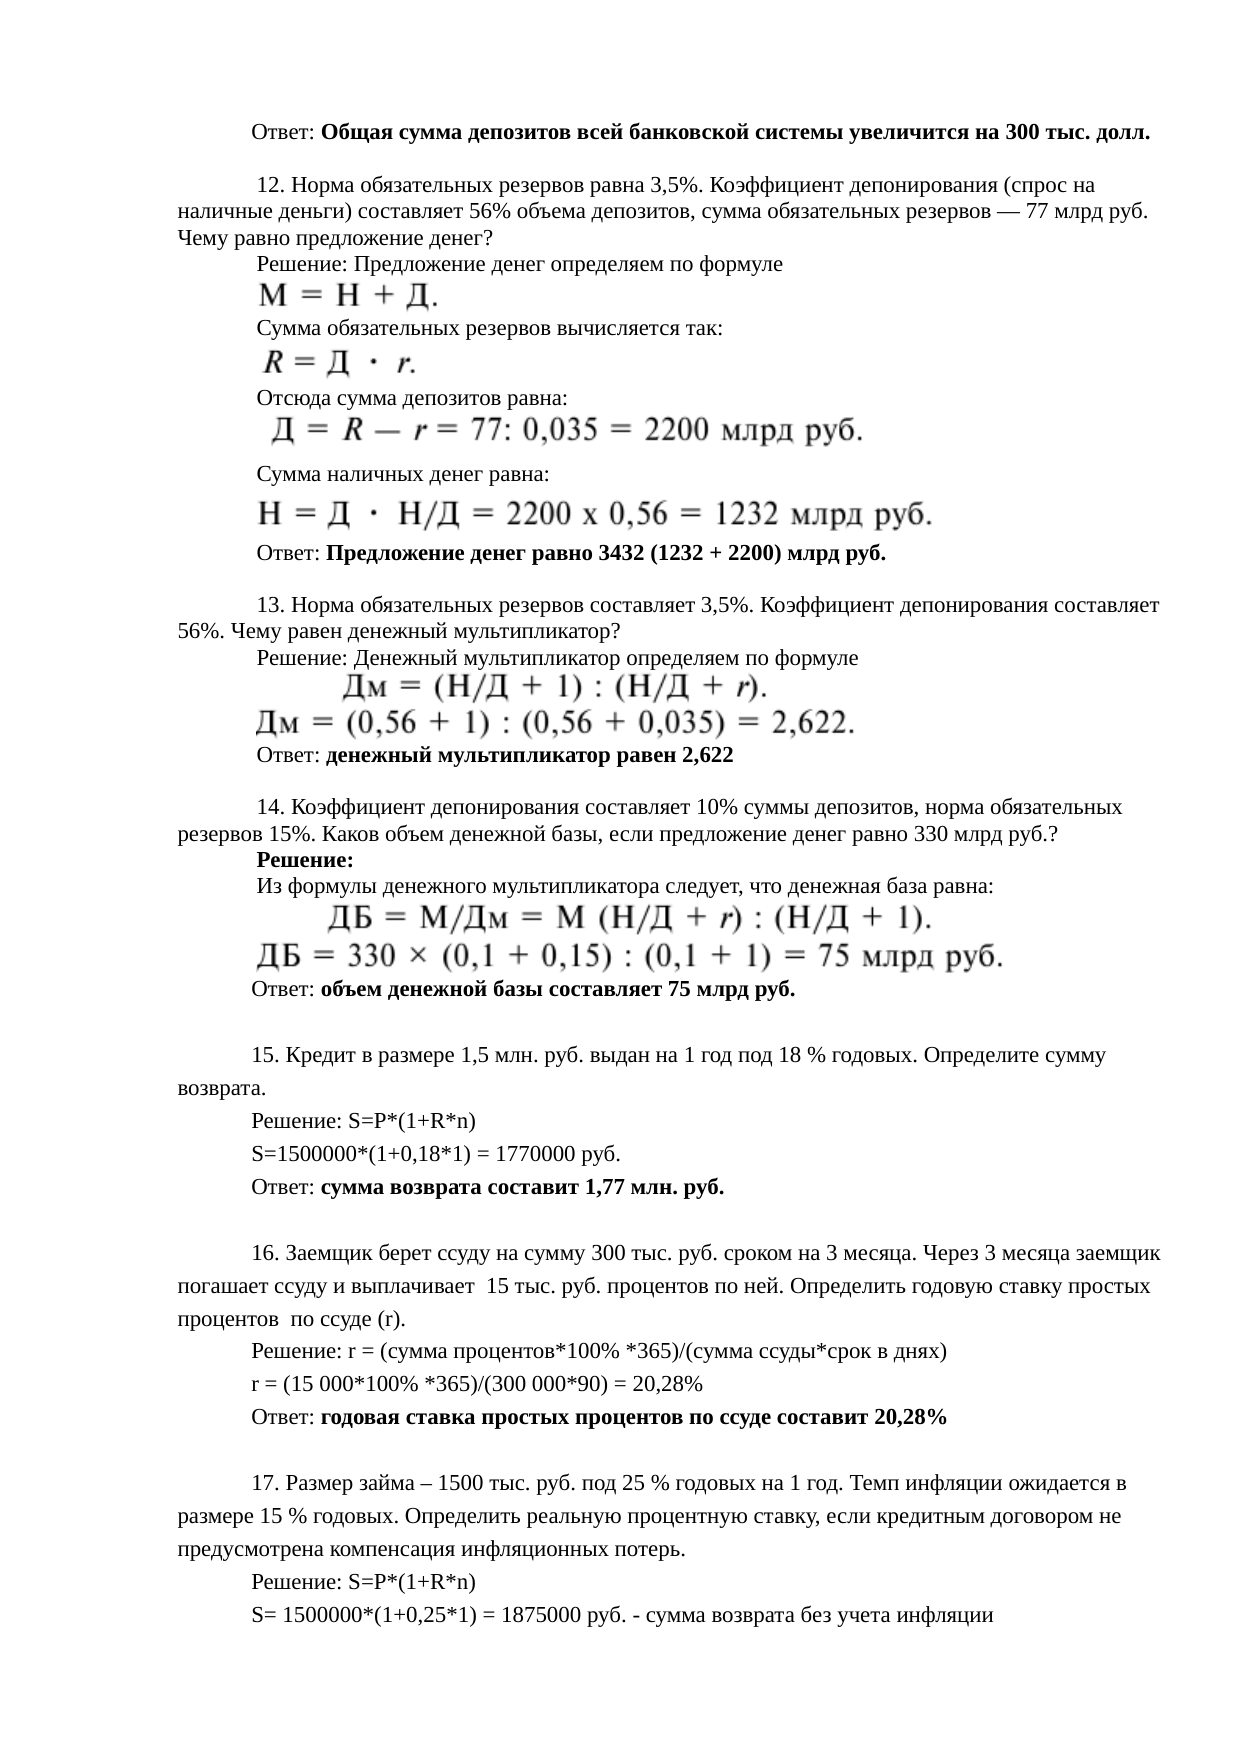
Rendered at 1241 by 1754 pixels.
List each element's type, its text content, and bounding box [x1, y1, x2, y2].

text Сумма обязательных резервов вычисляется так: [177, 314, 1181, 340]
text Ответ: годовая ставка простых процентов по ссуде составит 20,28% [177, 1403, 1181, 1430]
text Решение: Предложение денег определяем по формуле [177, 250, 1181, 276]
text 13. Норма обязательных резервов составляет 3,5%. Коэффициент депонирования составляет 56%. Чему равен денежный мультипликатор? [177, 591, 1181, 644]
text Ответ: денежный мультипликатор равен 2,622 [177, 741, 1181, 767]
text 15. Кредит в размере 1,5 млн. руб. выдан на 1 год под 18 % годовых. Определите сумму возврата. [177, 1041, 1181, 1101]
text Решение: Денежный мультипликатор определяем по формуле [177, 644, 1181, 670]
text 14. Коэффициент депонирования составляет 10% суммы депозитов, норма обязательных резервов 15%. Каков объем денежной базы, если предложение денег равно 330 млрд руб.? [177, 793, 1181, 846]
text Решение: S=P*(1+R*n) [177, 1107, 1181, 1133]
picture [256, 486, 941, 539]
text Решение: S=P*(1+R*n) [177, 1568, 1181, 1594]
picture [256, 898, 1008, 976]
text Из формулы денежного мультипликатора следует, что денежная база равна: [177, 872, 1181, 899]
text 16. Заемщик берет ссуду на сумму 300 тыс. руб. сроком на 3 месяца. Через 3 месяца заемщик погашает ссуду и выплачивает 15 тыс. руб. процентов по ней. Определить годовую ставку простых процентов по ссуде (r). [177, 1239, 1181, 1331]
text Сумма наличных денег равна: [177, 461, 1181, 487]
text Ответ: сумма возврата составит 1,77 млн. руб. [177, 1173, 1181, 1199]
text 12. Норма обязательных резервов равна 3,5%. Коэффициент депонирования (спрос на наличные деньги) составляет 56% объема депозитов, сумма обязательных резервов — 77 млрд руб. Чему равно предложение денег? [177, 171, 1181, 250]
text Отсюда сумма депозитов равна: [177, 384, 1181, 410]
text Ответ: объем денежной базы составляет 75 млрд руб. [177, 976, 1181, 1002]
text r = (15 000*100% *365)/(300 000*90) = 20,28% [177, 1371, 1181, 1397]
picture [256, 670, 858, 741]
text 17. Размер займа – 1500 тыс. руб. под 25 % годовых на 1 год. Темп инфляции ожидается в размере 15 % годовых. Определить реальную процентную ставку, если кредитным договором не предусмотрена компенсация инфляционных потерь. [177, 1469, 1181, 1561]
text S= 1500000*(1+0,25*1) = 1875000 руб. - сумма возврата без учета инфляции [177, 1601, 1181, 1627]
text Решение: r = (сумма процентов*100% *365)/(сумма ссуды*срок в днях) [177, 1338, 1181, 1364]
text Решение: [177, 846, 1181, 872]
text Ответ: Общая сумма депозитов всей банковской системы увеличится на 300 тыс. долл. [177, 118, 1181, 144]
picture [256, 276, 443, 314]
text Ответ: Предложение денег равно 3432 (1232 + 2200) млрд руб. [177, 538, 1181, 565]
picture [256, 340, 429, 384]
text S=1500000*(1+0,18*1) = 1770000 руб. [177, 1140, 1181, 1166]
picture [256, 410, 885, 461]
